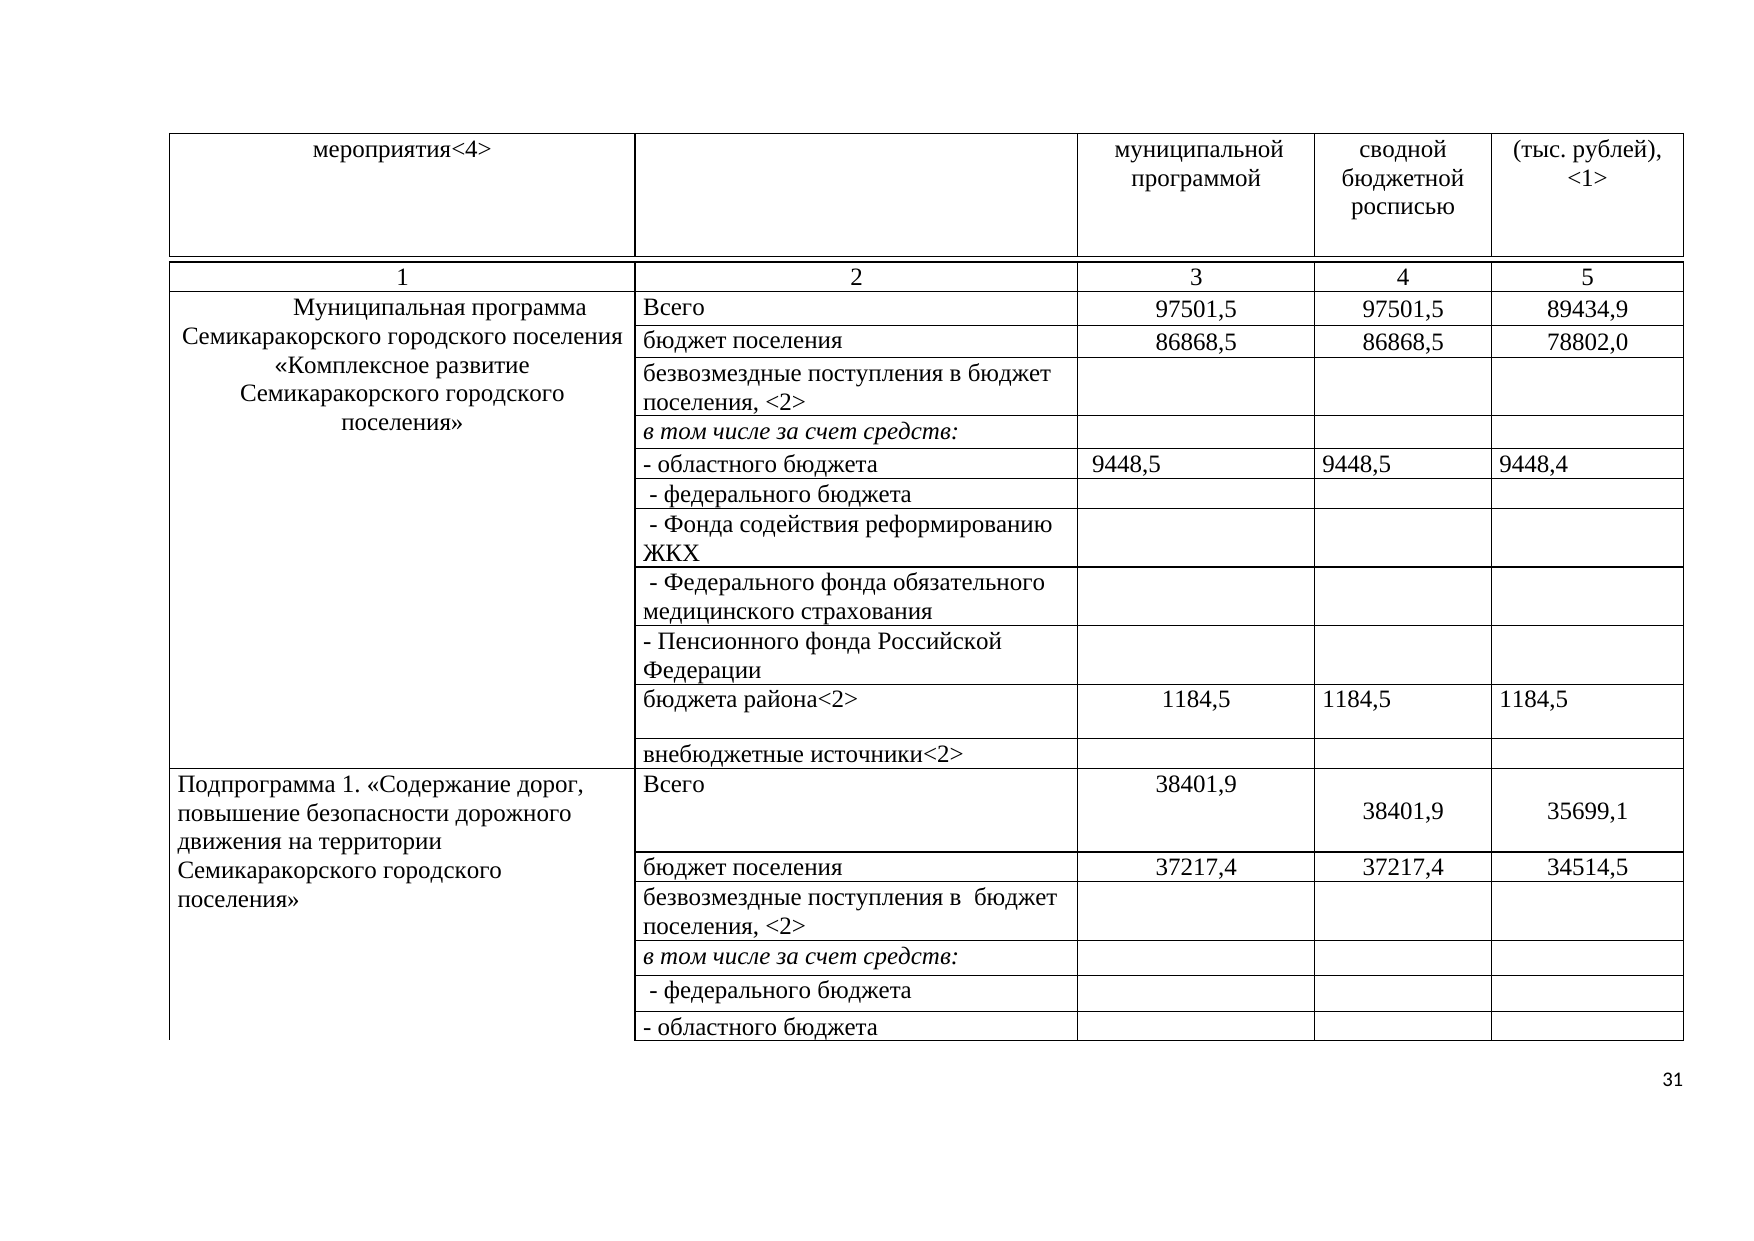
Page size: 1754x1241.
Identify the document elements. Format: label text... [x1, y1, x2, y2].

table_cell [1492, 739, 1683, 768]
table_cell [1492, 358, 1683, 415]
table_header 2 [636, 263, 1077, 291]
table_cell 1184,5 [1492, 685, 1683, 738]
table_cell 38401,9 [1078, 769, 1314, 851]
table_cell [1315, 882, 1491, 940]
table_cell [1315, 358, 1491, 415]
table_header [636, 134, 1077, 256]
table_cell 1184,5 [1315, 685, 1491, 738]
table_cell Всего [636, 292, 1077, 324]
table_cell [1492, 976, 1683, 1011]
table_cell [1078, 416, 1314, 448]
table_cell 97501,5 [1078, 292, 1314, 324]
table_cell - областного бюджета [636, 1012, 1077, 1040]
table_cell [1492, 941, 1683, 974]
table_cell [1492, 479, 1683, 508]
table_cell 9448,4 [1492, 449, 1683, 478]
table_header 1 [170, 263, 634, 291]
table_cell [1078, 1012, 1314, 1040]
table_cell [1078, 509, 1314, 566]
table_cell в том числе за счет средств: [636, 416, 1077, 448]
table_cell 38401,9 [1315, 769, 1491, 851]
table_cell [1492, 626, 1683, 683]
table_cell [1315, 1012, 1491, 1040]
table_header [1492, 134, 1683, 256]
table_cell - федерального бюджета [636, 479, 1077, 508]
table_cell - Пенсионного фонда Российской Федерации [636, 626, 1077, 683]
table_cell [1078, 882, 1314, 940]
table_cell 97501,5 [1315, 292, 1491, 324]
table_cell [1078, 626, 1314, 683]
table_cell Подпрограмма 1. «Содержание дорог, повышение безопасности дорожного движения на территории Семикаракорского городского поселения» [170, 769, 634, 1040]
table_cell муниципальной программой [1078, 134, 1314, 256]
table_cell 35699,1 [1492, 769, 1683, 851]
table_cell [1492, 882, 1683, 940]
table_cell [1492, 416, 1683, 448]
table_cell 78802,0 [1492, 326, 1683, 357]
table_cell [1315, 739, 1491, 768]
table_cell бюджет поселения [636, 853, 1077, 881]
table_cell бюджет поселения [636, 326, 1077, 357]
table_cell 37217,4 [1078, 853, 1314, 881]
table_cell внебюджетные источники<2> [636, 739, 1077, 768]
table_cell бюджета района<2> [636, 685, 1077, 738]
table_cell в том числе за счет средств: [636, 941, 1077, 974]
table_cell 9448,5 [1315, 449, 1491, 478]
table_cell [1078, 976, 1314, 1011]
table_cell [1315, 941, 1491, 974]
table_cell [1078, 739, 1314, 768]
table_cell 9448,5 [1078, 449, 1314, 478]
table_cell безвозмездные поступления в бюджет поселения, <2> [636, 358, 1077, 415]
table_cell 1184,5 [1078, 685, 1314, 738]
table_cell 37217,4 [1315, 853, 1491, 881]
table_cell [1315, 976, 1491, 1011]
table_cell [1315, 509, 1491, 566]
table_header 3 [1078, 263, 1314, 291]
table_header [170, 134, 634, 256]
table_cell безвозмездные поступления в бюджет поселения, <2> [636, 882, 1077, 940]
table_cell [1078, 941, 1314, 974]
table_cell Всего [636, 769, 1077, 851]
table_cell - областного бюджета [636, 449, 1077, 478]
table_cell [1078, 479, 1314, 508]
table_cell 86868,5 [1315, 326, 1491, 357]
table_cell - Фонда содействия реформированию ЖКХ [636, 509, 1077, 566]
table_cell 34514,5 [1492, 853, 1683, 881]
table_cell [1078, 568, 1314, 625]
table_cell - Федерального фонда обязательного медицинского страхования [636, 568, 1077, 625]
table_cell - федерального бюджета [636, 976, 1077, 1011]
table_cell 89434,9 [1492, 292, 1683, 324]
table_cell [1078, 358, 1314, 415]
table_cell сводной бюджетной росписью [1315, 134, 1491, 256]
table_header 5 [1492, 263, 1683, 291]
table_cell [1315, 479, 1491, 508]
table_cell [1492, 509, 1683, 566]
table_cell Муниципальная программа Семикаракорского городского поселения «Комплексное развитие Семикаракорского городского поселения» [170, 292, 634, 768]
table_cell 86868,5 [1078, 326, 1314, 357]
table_header 4 [1315, 263, 1491, 291]
table_cell [1315, 416, 1491, 448]
table_cell [1315, 626, 1491, 683]
table_cell [1492, 1012, 1683, 1040]
table_cell [1492, 568, 1683, 625]
table_cell [1315, 568, 1491, 625]
